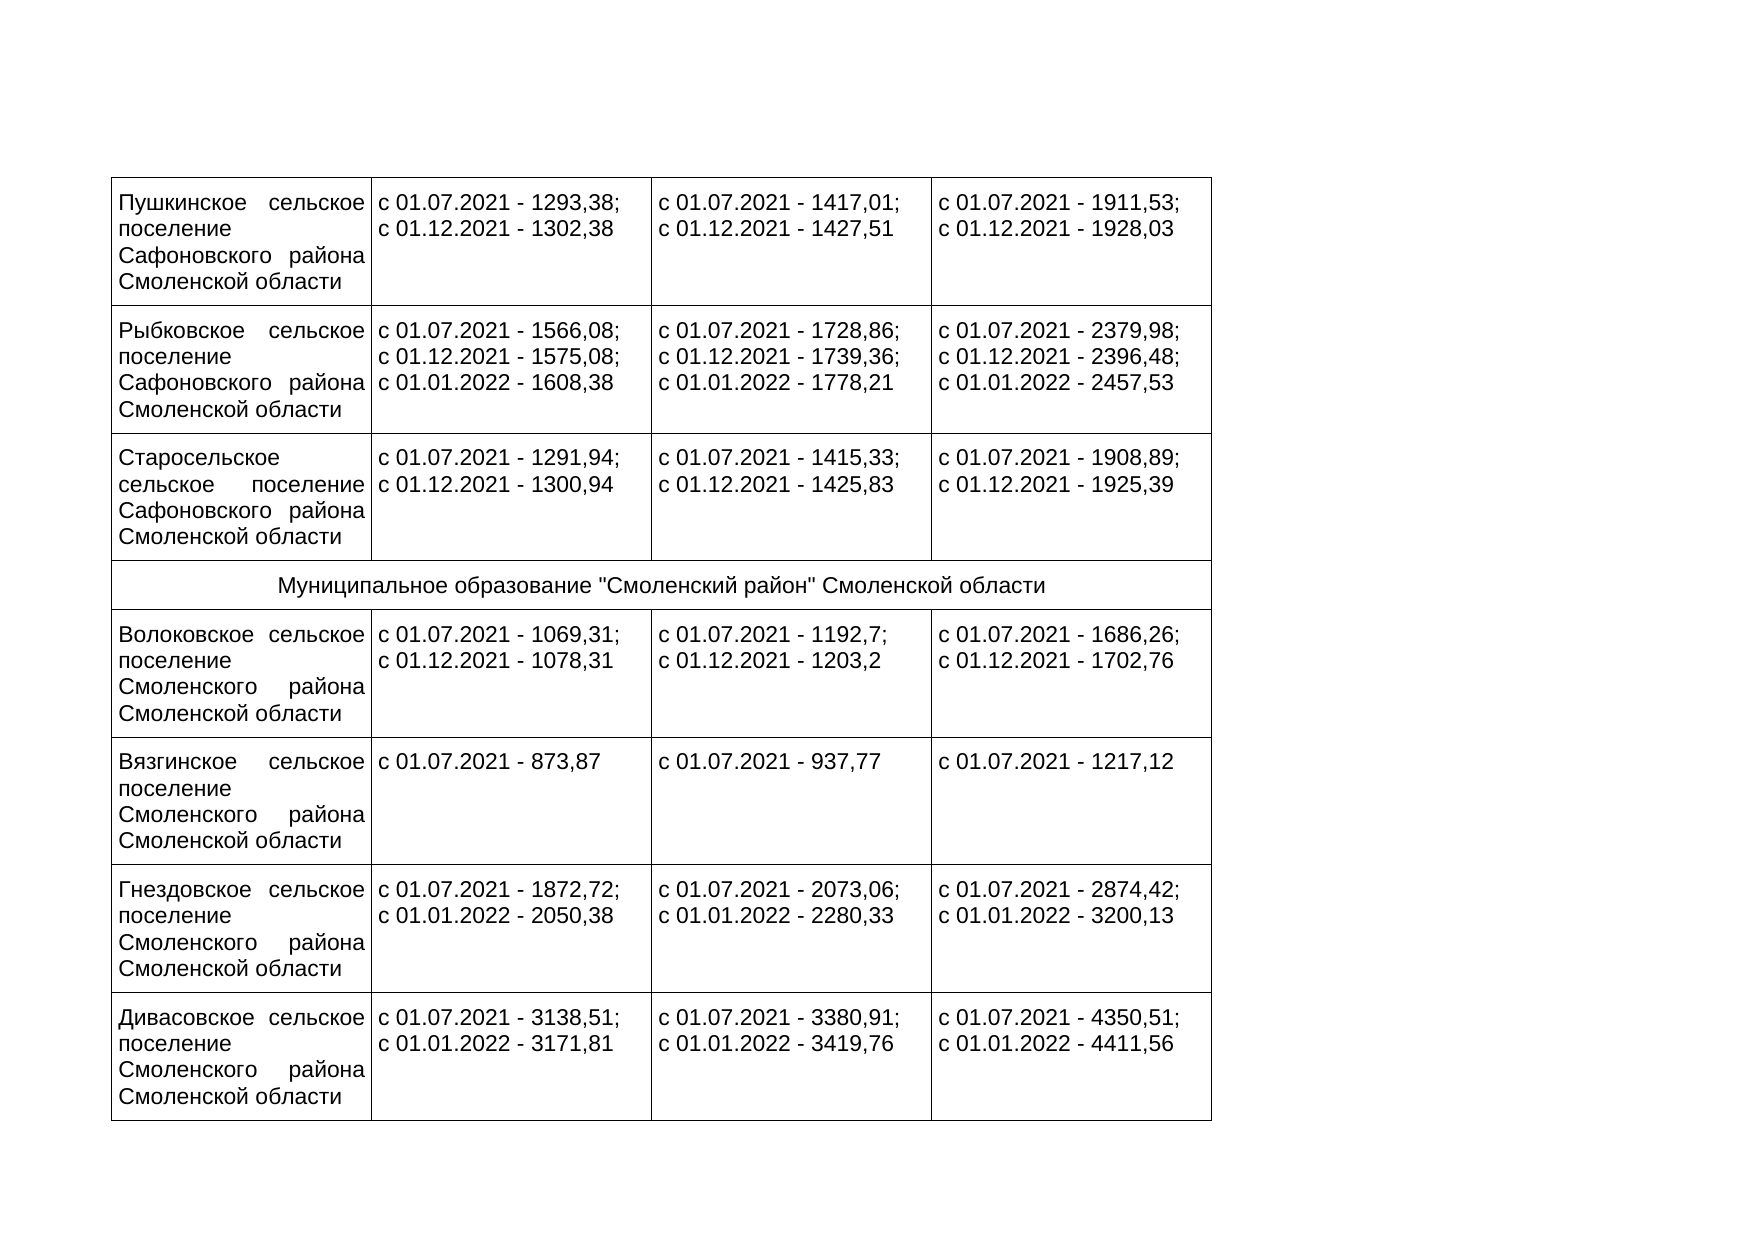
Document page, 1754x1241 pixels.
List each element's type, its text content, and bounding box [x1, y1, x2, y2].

table_cell с 01.07.2021 - 1728,86; с 01.12.2021 - 1739,36; с 01.01.2022 - 1778,21 [652, 306, 931, 433]
table_cell с 01.07.2021 - 1192,7; с 01.12.2021 - 1203,2 [652, 610, 931, 737]
table_cell Вязгинское сельское поселение Смоленского района Смоленской области [112, 738, 371, 864]
table_cell с 01.07.2021 - 1069,31; с 01.12.2021 - 1078,31 [372, 610, 651, 737]
table_cell с 01.07.2021 - 1911,53; с 01.12.2021 - 1928,03 [932, 178, 1211, 305]
table_cell с 01.07.2021 - 2379,98; с 01.12.2021 - 2396,48; с 01.01.2022 - 2457,53 [932, 306, 1211, 433]
table_cell с 01.07.2021 - 1291,94; с 01.12.2021 - 1300,94 [372, 434, 651, 560]
table_cell с 01.07.2021 - 1872,72; с 01.01.2022 - 2050,38 [372, 865, 651, 992]
table_cell с 01.07.2021 - 1417,01; с 01.12.2021 - 1427,51 [652, 178, 931, 305]
table_cell с 01.07.2021 - 1217,12 [932, 738, 1211, 864]
table_cell с 01.07.2021 - 4350,51; с 01.01.2022 - 4411,56 [932, 993, 1211, 1120]
table_cell Пушкинское сельское поселение Сафоновского района Смоленской области [112, 178, 371, 305]
table_cell Старосельское сельское поселение Сафоновского района Смоленской области [112, 434, 371, 560]
table_cell с 01.07.2021 - 1566,08; с 01.12.2021 - 1575,08; с 01.01.2022 - 1608,38 [372, 306, 651, 433]
table_cell с 01.07.2021 - 2073,06; с 01.01.2022 - 2280,33 [652, 865, 931, 992]
table_cell Муниципальное образование "Смоленский район" Смоленской области [112, 561, 1211, 609]
table_cell Дивасовское сельское поселение Смоленского района Смоленской области [112, 993, 371, 1120]
table_cell с 01.07.2021 - 1908,89; с 01.12.2021 - 1925,39 [932, 434, 1211, 560]
table_cell Рыбковское сельское поселение Сафоновского района Смоленской области [112, 306, 371, 433]
table_cell Волоковское сельское поселение Смоленского района Смоленской области [112, 610, 371, 737]
table_cell с 01.07.2021 - 3138,51; с 01.01.2022 - 3171,81 [372, 993, 651, 1120]
table_cell с 01.07.2021 - 2874,42; с 01.01.2022 - 3200,13 [932, 865, 1211, 992]
table_cell с 01.07.2021 - 3380,91; с 01.01.2022 - 3419,76 [652, 993, 931, 1120]
table_cell с 01.07.2021 - 873,87 [372, 738, 651, 864]
table_cell Гнездовское сельское поселение Смоленского района Смоленской области [112, 865, 371, 992]
table_cell с 01.07.2021 - 1293,38; с 01.12.2021 - 1302,38 [372, 178, 651, 305]
table_cell с 01.07.2021 - 937,77 [652, 738, 931, 864]
table_cell с 01.07.2021 - 1415,33; с 01.12.2021 - 1425,83 [652, 434, 931, 560]
table_cell с 01.07.2021 - 1686,26; с 01.12.2021 - 1702,76 [932, 610, 1211, 737]
